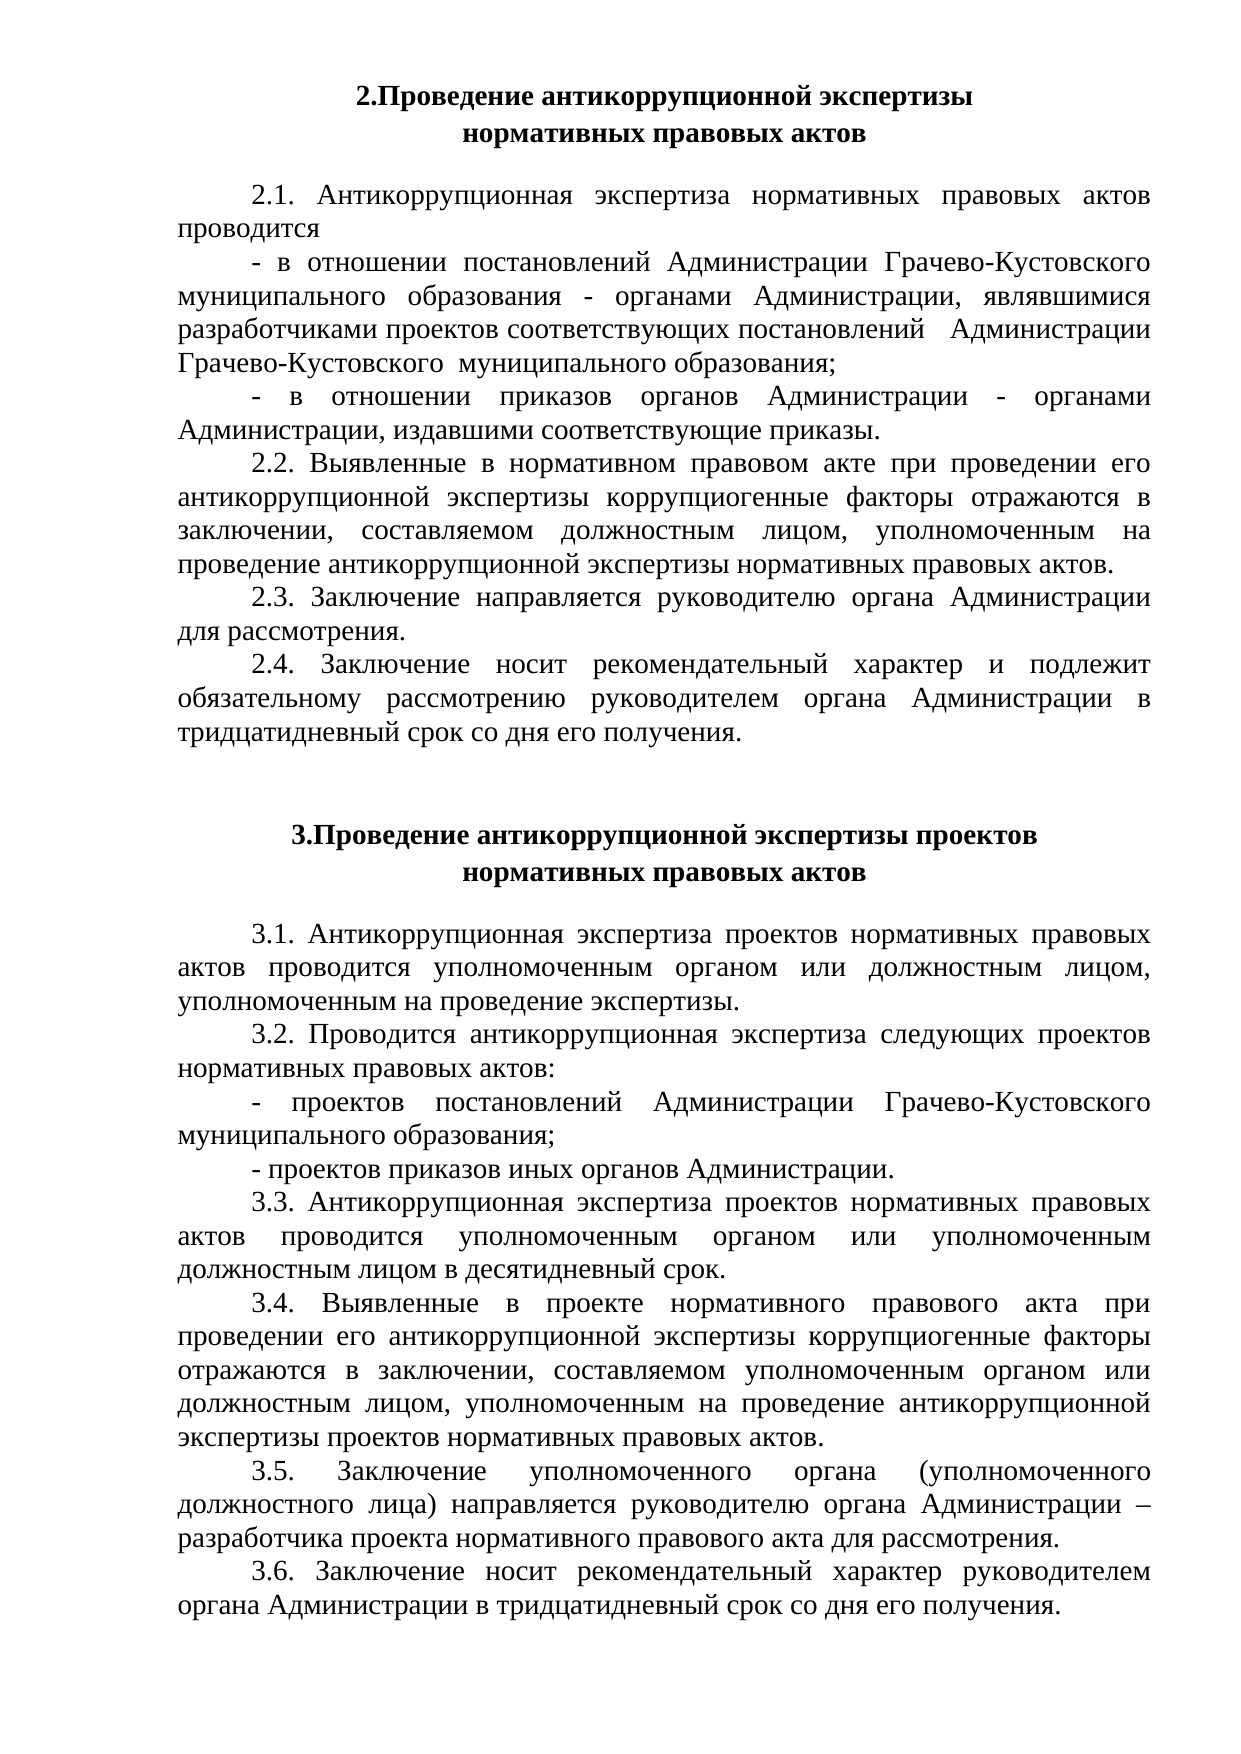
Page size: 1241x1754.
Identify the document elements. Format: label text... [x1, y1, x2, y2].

text - проектов приказов иных органов Администрации. [177, 1151, 1152, 1184]
text - проектов постановлений Администрации Грачево-Кустовского муниципального образования; [177, 1084, 1152, 1151]
text 3.4. Выявленные в проекте нормативного правового акта при проведении его антикоррупционной экспертизы коррупциогенные факторы отражаются в заключении, составляемом уполномоченным органом или должностным лицом, уполномоченным на проведение антикоррупционной экспертизы проектов нормативных правовых актов. [177, 1285, 1152, 1453]
text 3.Проведение антикоррупционной экспертизы проектов нормативных правовых актов [177, 813, 1152, 888]
text 2.Проведение антикоррупционной экспертизы нормативных правовых актов [177, 74, 1152, 149]
text 2.1. Антикоррупционная экспертиза нормативных правовых актов проводится [177, 177, 1152, 244]
text - в отношении постановлений Администрации Грачево-Кустовского муниципального образования - органами Администрации, являвшимися разработчиками проектов соответствующих постановлений Администрации Грачево-Кустовского муниципального образования; [177, 244, 1152, 378]
text 2.2. Выявленные в нормативном правовом акте при проведении его антикоррупционной экспертизы коррупциогенные факторы отражаются в заключении, составляемом должностным лицом, уполномоченным на проведение антикоррупционной экспертизы нормативных правовых актов. [177, 445, 1152, 579]
text 3.1. Антикоррупционная экспертиза проектов нормативных правовых актов проводится уполномоченным органом или должностным лицом, уполномоченным на проведение экспертизы. [177, 916, 1152, 1017]
text 3.6. Заключение носит рекомендательный характер руководителем органа Администрации в тридцатидневный срок со дня его получения. [177, 1553, 1152, 1620]
text 3.2. Проводится антикоррупционная экспертиза следующих проектов нормативных правовых актов: [177, 1017, 1152, 1084]
text 2.4. Заключение носит рекомендательный характер и подлежит обязательному рассмотрению руководителем органа Администрации в тридцатидневный срок со дня его получения. [177, 647, 1152, 747]
text 3.3. Антикоррупционная экспертиза проектов нормативных правовых актов проводится уполномоченным органом или уполномоченным должностным лицом в десятидневный срок. [177, 1184, 1152, 1285]
text - в отношении приказов органов Администрации - органами Администрации, издавшими соответствующие приказы. [177, 378, 1152, 445]
text 2.3. Заключение направляется руководителю органа Администрации для рассмотрения. [177, 579, 1152, 647]
text 3.5. Заключение уполномоченного органа (уполномоченного должностного лица) направляется руководителю органа Администрации – разработчика проекта нормативного правового акта для рассмотрения. [177, 1453, 1152, 1553]
